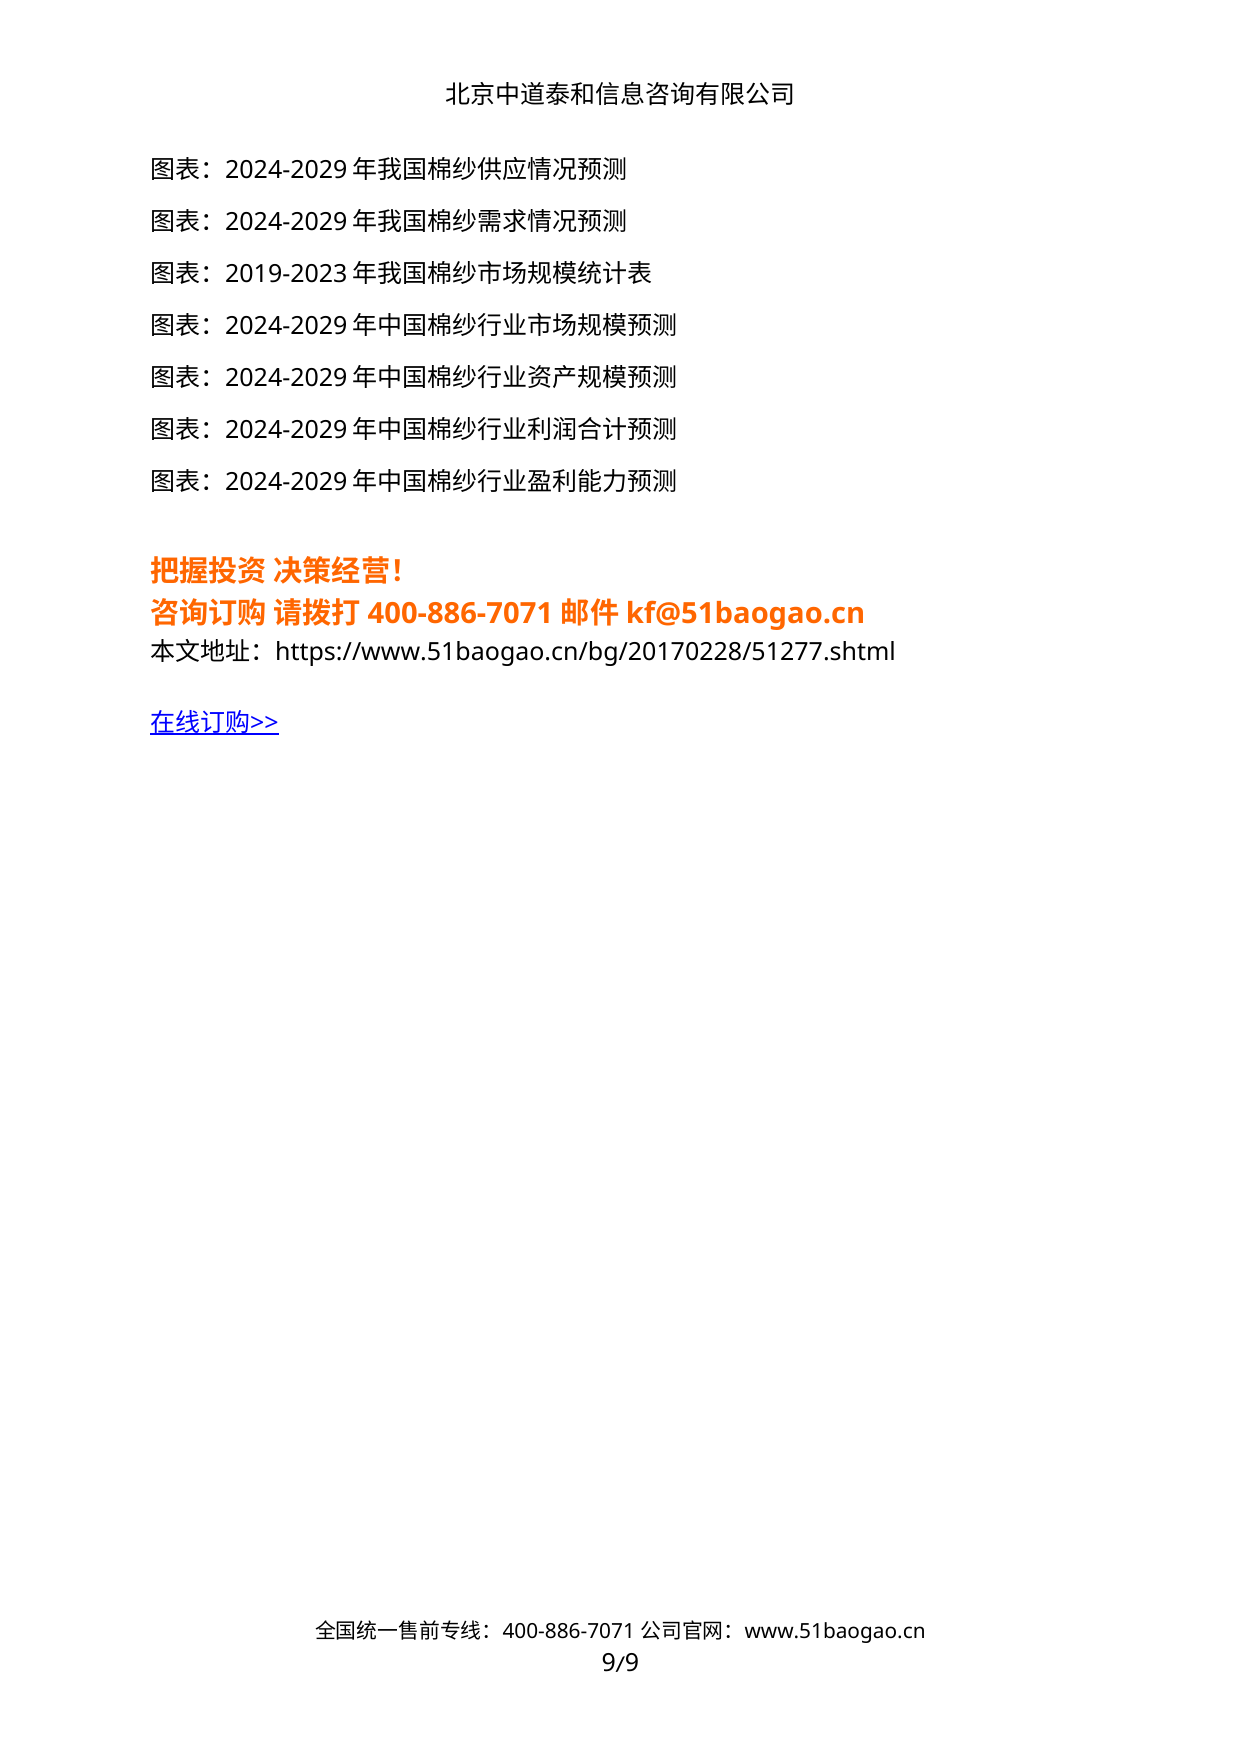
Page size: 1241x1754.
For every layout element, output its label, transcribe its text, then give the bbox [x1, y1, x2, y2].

text 图表：2024-2029年中国棉纱行业利润合计预测 [150, 409, 1090, 446]
text 把握投资 决策经营！咨询订购 请拨打 400-886-7071 邮件 kf@51baogao.cn本文地址：https://www.51baogao.cn/bg/20170228/51277.shtml [150, 513, 1090, 668]
text 图表：2024-2029年中国棉纱行业资产规模预测 [150, 357, 1090, 394]
text 图表：2024-2029年我国棉纱供应情况预测 [150, 150, 1090, 186]
text 图表：2024-2029年中国棉纱行业市场规模预测 [150, 306, 1090, 342]
text 在线订购>> [150, 668, 1090, 738]
text 图表：2024-2029年我国棉纱需求情况预测 [150, 202, 1090, 238]
text 图表：2024-2029年中国棉纱行业盈利能力预测 [150, 461, 1090, 497]
text 图表：2019-2023年我国棉纱市场规模统计表 [150, 254, 1090, 290]
